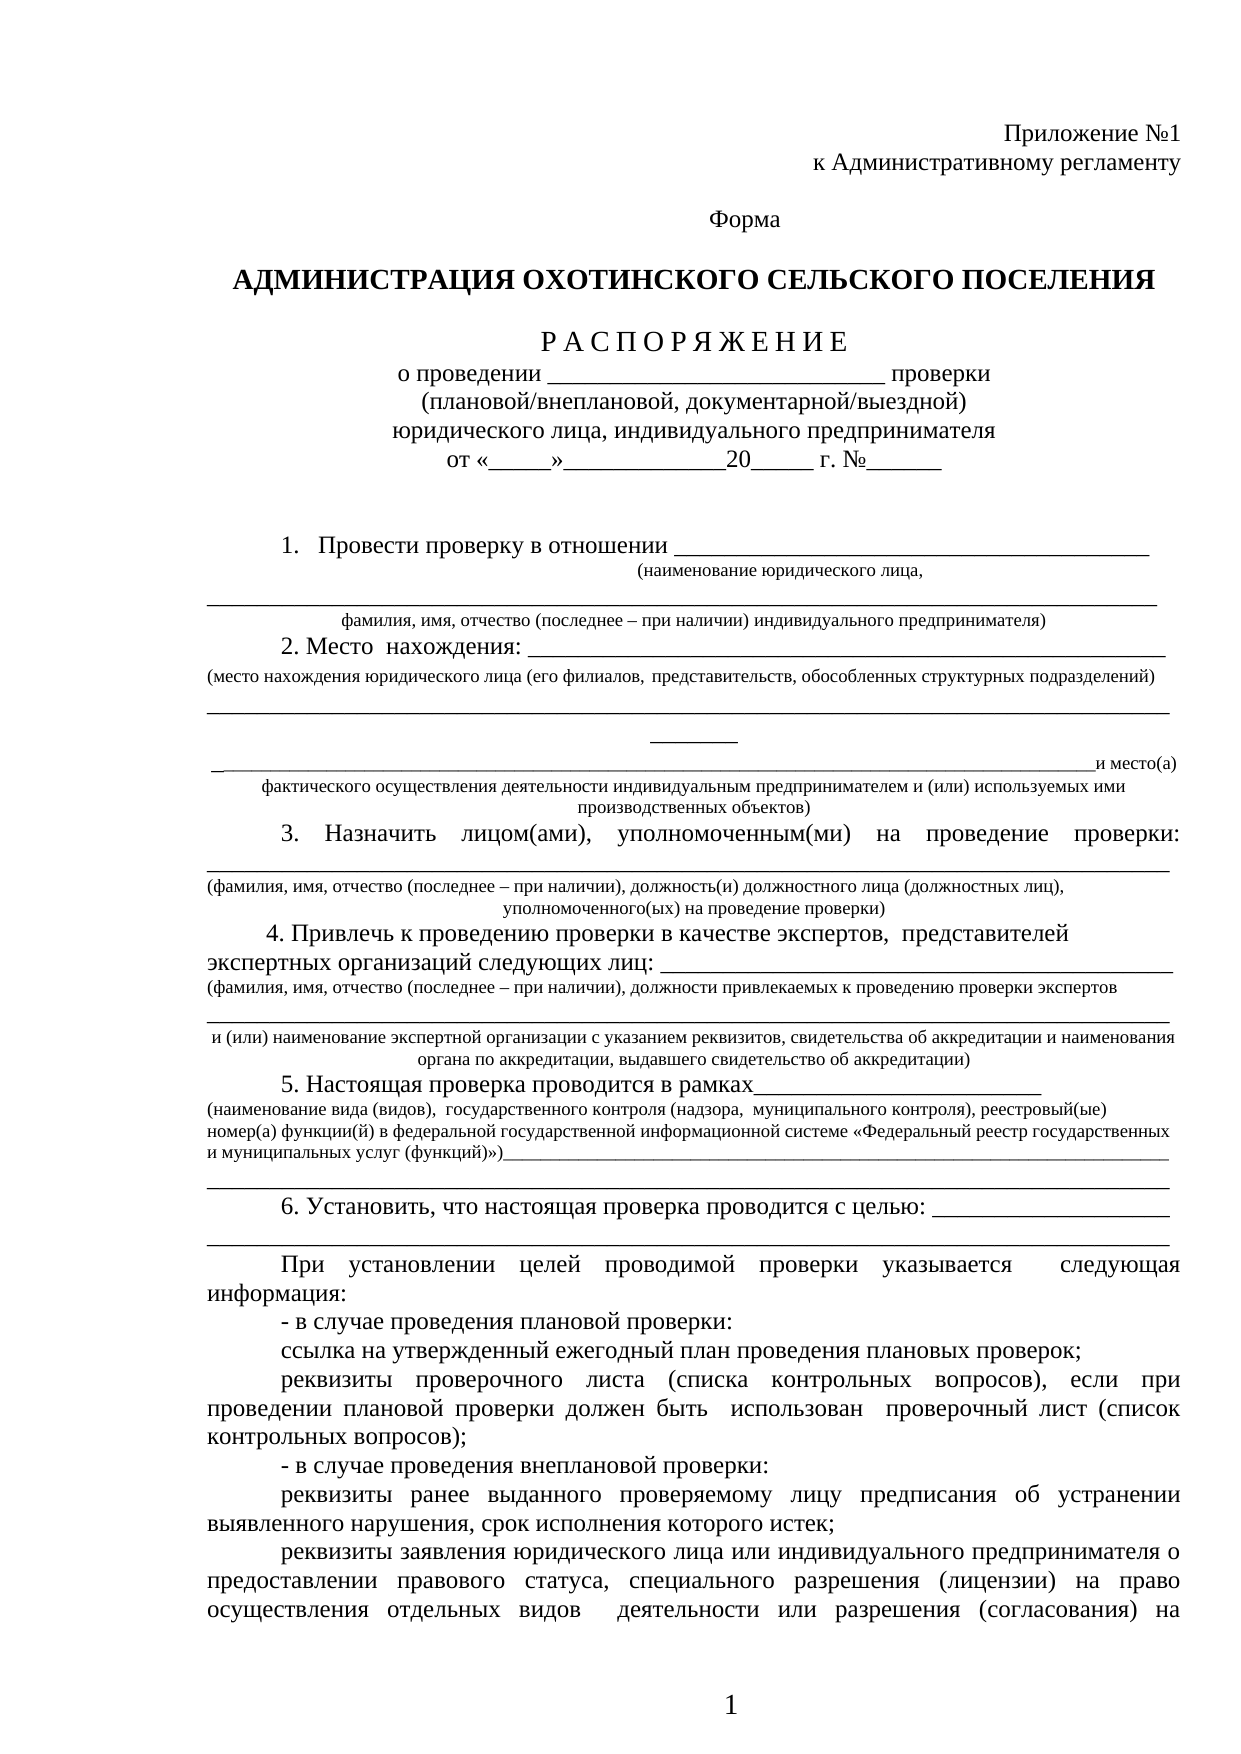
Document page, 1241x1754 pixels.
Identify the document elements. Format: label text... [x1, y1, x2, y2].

text - в случае проведения плановой проверки: [207, 1306, 1181, 1335]
text к Административному регламенту [709, 147, 1181, 176]
text и (или) наименование экспертной организации с указанием реквизитов, свидетельства об аккредитации и наименования органа по аккредитации, выдавшего свидетельство об аккредитации) [207, 1026, 1181, 1069]
text (наименование юридического лица, [207, 559, 1181, 581]
text Администрация Охотинского сельского поселения [207, 262, 1181, 295]
text ссылка на утвержденный ежегодный план проведения плановых проверок; [207, 1335, 1181, 1364]
text реквизиты ранее выданного проверяемому лицу предписания об устранении выявленного нарушения, срок исполнения которого истек; [207, 1479, 1181, 1536]
text При установлении целей проводимой проверки указывается следующая информация: [207, 1249, 1181, 1306]
text _____________________________________________________________________________ [207, 688, 1181, 717]
text 4. Привлечь к проведению проверки в качестве экспертов, представителей экспертных организаций следующих лиц: _________________________________________ (фамилия, имя, отчество (последнее – при наличии), должности привлекаемых к проведению проверки экспертов [207, 918, 1181, 997]
list Провести проверку в отношении ______________________________________ [281, 530, 1181, 559]
text реквизиты проверочного листа (списка контрольных вопросов), если при проведении плановой проверки должен быть использован проверочный лист (список контрольных вопросов); [207, 1364, 1181, 1450]
text ____________________________________________________________________________ [207, 581, 1181, 609]
text уполномоченного(ых) на проведение проверки) [207, 897, 1181, 918]
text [207, 1536, 1181, 1623]
text Форма [709, 204, 1181, 233]
text 5. Настоящая проверка проводится в рамках_______________________ (наименование вида (видов), государственного контроля (надзора, муниципального контроля), реестровый(ые) номер(а) функции(й) в федеральной государственной информационной системе «Федеральный реестр государственных и муниципальных услуг (функций)»)_______________________________________________________________________ [207, 1069, 1181, 1163]
text распоряжение [207, 324, 1181, 358]
text _____________________________________________________________________________ [207, 1220, 1181, 1249]
text юридического лица, индивидуального предпринимателя [207, 415, 1181, 444]
text (плановой/внеплановой, документарной/выездной) [207, 386, 1181, 415]
text _____________________________________________________________________________ [207, 1163, 1181, 1191]
text о проведении ___________________________ проверки [207, 358, 1181, 386]
text 2. Место нахождения: ___________________________________________________ (место нахождения юридического лица (его филиалов, представительств, обособленных структурных подразделений) [207, 631, 1181, 688]
text фамилия, имя, отчество (последнее – при наличии) индивидуального предпринимателя) [207, 609, 1181, 631]
text от «_____»_____________20_____ г. №______ [207, 444, 1181, 473]
text - в случае проведения внеплановой проверки: [207, 1450, 1181, 1479]
text 3. Назначить лицом(ами), уполномоченным(ми) на проведение проверки: _____________________________________________________________________________ (фамилия, имя, отчество (последнее – при наличии), должность(и) должностного лица (должностных лиц), [207, 818, 1181, 897]
text _____________________________________________________________________________________________________и место(а) фактического осуществления деятельности индивидуальным предпринимателем и (или) используемых ими производственных объектов) [207, 717, 1181, 818]
text Приложение №1 [709, 118, 1181, 147]
text 6. Установить, что настоящая проверка проводится с целью: ___________________ [207, 1191, 1181, 1220]
text _____________________________________________________________________________ [207, 997, 1181, 1026]
